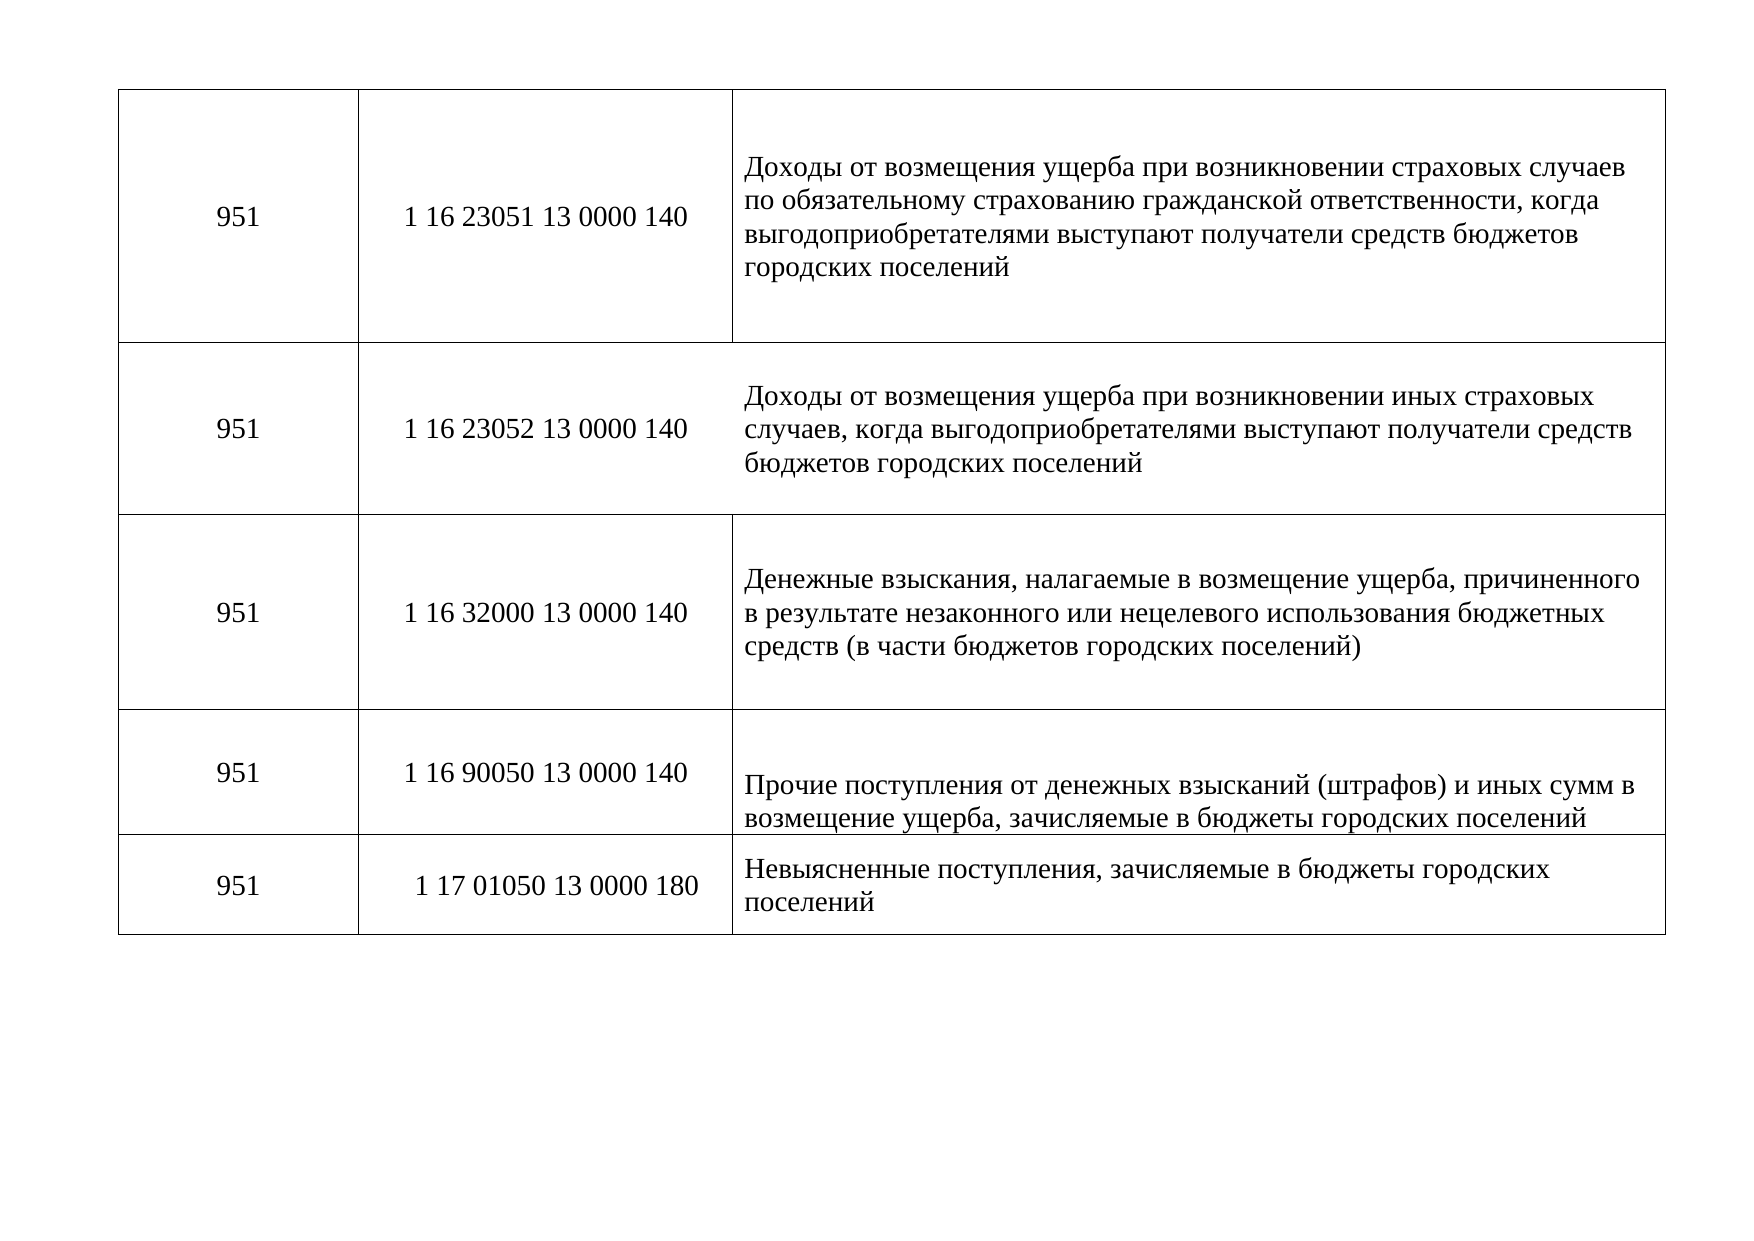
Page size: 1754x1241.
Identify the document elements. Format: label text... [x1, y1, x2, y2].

table_cell 951 [119, 343, 358, 514]
table_cell 951 [119, 515, 358, 709]
table_cell 951 [119, 710, 358, 834]
table_cell Доходы от возмещения ущерба при возникновении иных страховых случаев, когда выгодоприобретателями выступают получатели средств бюджетов городских поселений [733, 343, 1665, 514]
table_cell 951 [119, 90, 358, 342]
table_cell Прочие поступления от денежных взысканий (штрафов) и иных сумм в возмещение ущерба, зачисляемые в бюджеты городских поселений [733, 710, 1665, 834]
table_cell 1 16 23051 13 0000 140 [359, 90, 732, 342]
table_cell Доходы от возмещения ущерба при возникновении страховых случаев по обязательному страхованию гражданской ответственности, когда выгодоприобретателями выступают получатели средств бюджетов городских поселений [733, 90, 1665, 342]
table_cell Невыясненные поступления, зачисляемые в бюджеты городских поселений [733, 835, 1665, 934]
table_cell 951 [119, 835, 358, 934]
table_cell Денежные взыскания, налагаемые в возмещение ущерба, причиненного в результате незаконного или нецелевого использования бюджетных средств (в части бюджетов городских поселений) [733, 515, 1665, 709]
table_cell 1 16 32000 13 0000 140 [359, 515, 732, 709]
table_cell 1 17 01050 13 0000 180 [359, 835, 732, 934]
table_cell 1 16 90050 13 0000 140 [359, 710, 732, 834]
table_cell 1 16 23052 13 0000 140 [359, 343, 733, 514]
